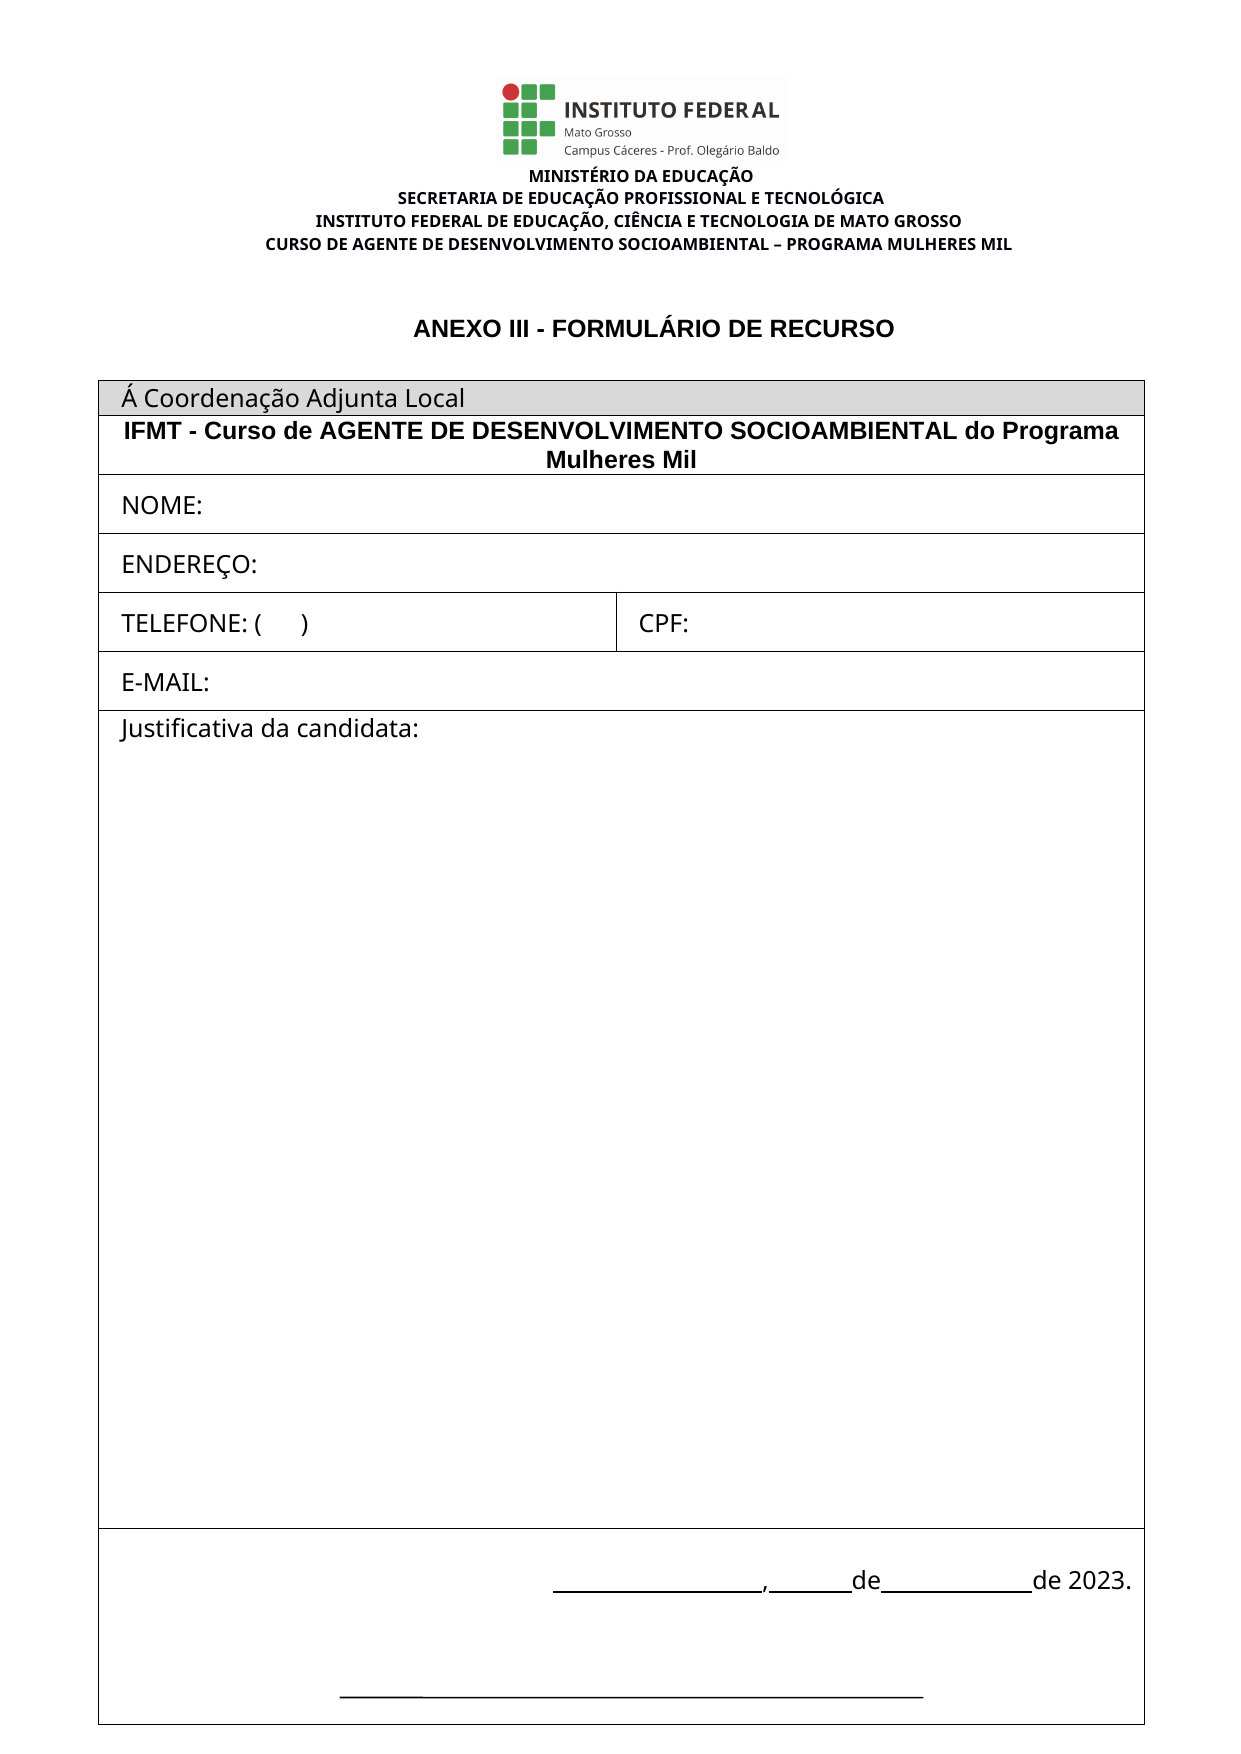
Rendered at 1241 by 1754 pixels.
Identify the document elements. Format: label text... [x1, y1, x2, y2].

table_cell ENDEREÇO: [99, 534, 1144, 592]
table_cell TELEFONE: ( ) [99, 593, 616, 651]
title ANEXO III - FORMULÁRIO DE RECURSO [322, 314, 986, 343]
picture [495, 76, 787, 163]
table_cell NOME: [99, 475, 1144, 532]
table_cell IFMT - Curso de AGENTE DE DESENVOLVIMENTO SOCIOAMBIENTAL do Programa Mulheres Mil [99, 416, 1144, 473]
table_cell E-MAIL: [99, 652, 1144, 710]
table_cell , de de 2023. Assinatura da candidata ou responsável legal [99, 1529, 1144, 1724]
table_cell Justificativa da candidata: [99, 711, 1144, 1528]
table_header Á Coordenação Adjunta Local [99, 381, 1144, 415]
table_cell CPF: [617, 593, 1144, 651]
